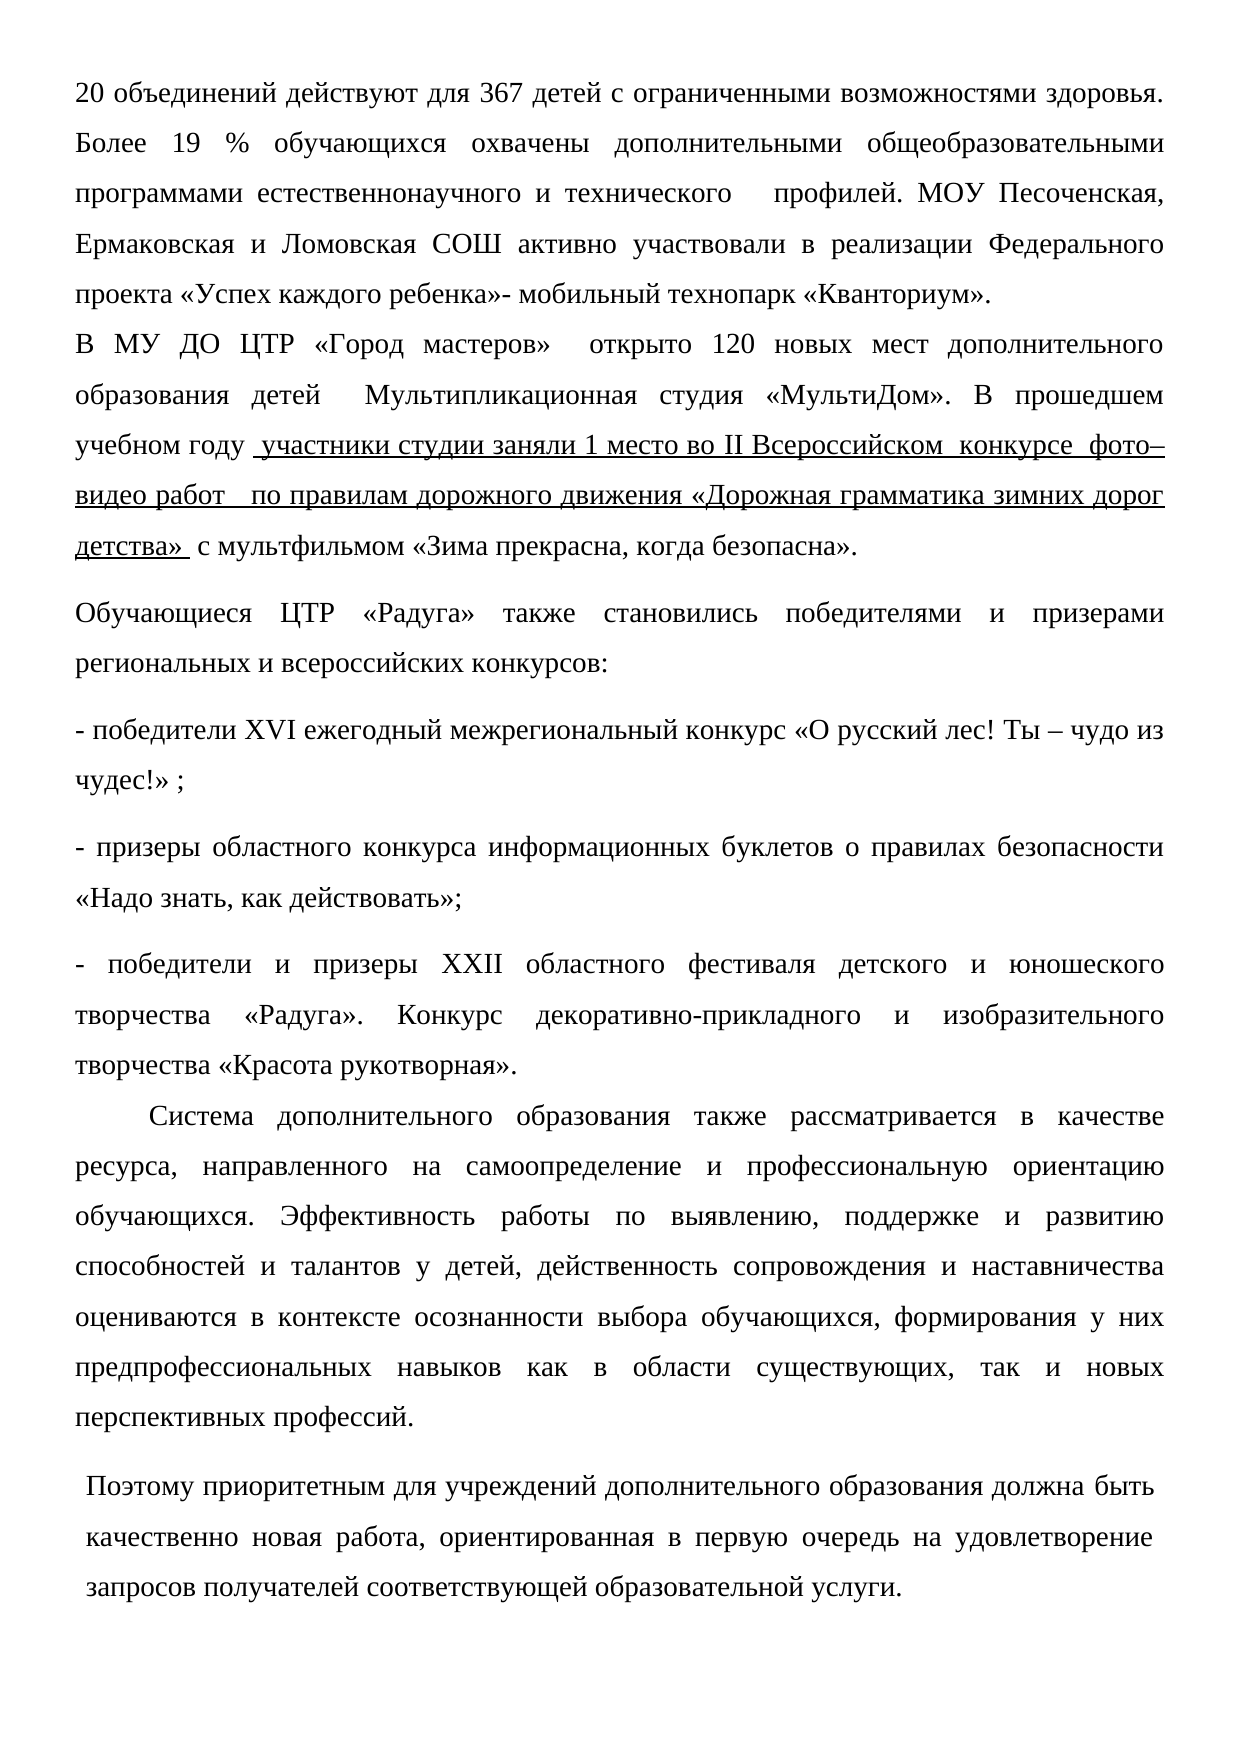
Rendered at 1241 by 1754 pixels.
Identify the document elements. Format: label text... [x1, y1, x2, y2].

text - победители и призеры XXII областного фестиваля детского и юношеского творчества «Радуга». Конкурс декоративно-прикладного и изобразительного творчества «Красота рукотворная». [75, 947, 1165, 1081]
text - победители XVI ежегодный межрегиональный конкурс «О русский лес! Ты – чудо из чудес!» ; [75, 712, 1165, 796]
text Система дополнительного образования также рассматривается в качестве ресурса, направленного на самоопределение и профессиональную ориентацию обучающихся. Эффективность работы по выявлению, поддержке и развитию способностей и талантов у детей, действенность сопровождения и наставничества оцениваются в контексте осознанности выбора обучающихся, формирования у них предпрофессиональных навыков как в области существующих, так и новых перспективных профессий. [75, 1098, 1165, 1433]
text В МУ ДО ЦТР «Город мастеров» открыто 120 новых мест дополнительного образования детей Мультипликационная студия «МультиДом». В прошедшем учебном году участники студии заняли 1 место во II Всероссийском конкурсе фото–видео работ по правилам дорожного движения «Дорожная грамматика зимних дорог детства» с мультфильмом «Зима прекрасна, когда безопасна». [75, 511, 1165, 561]
text Обучающиеся ЦТР «Радуга» также становились победителями и призерами региональных и всероссийских конкурсов: [75, 628, 1165, 679]
text В МУ ДО ЦТР «Город мастеров» открыто 120 новых мест дополнительного образования детей Мультипликационная студия «МультиДом». В прошедшем учебном году участники студии заняли 1 место во II Всероссийском конкурсе фото–видео работ по правилам дорожного движения «Дорожная грамматика зимних дорог детства» с мультфильмом «Зима прекрасна, когда безопасна». [75, 327, 1165, 478]
text 20 объединений действуют для 367 детей с ограниченными возможностями здоровья. Более 19 % обучающихся охвачены дополнительными общеобразовательными программами естественнонаучного и технического профилей. МОУ Песоченская, Ермаковская и Ломовская СОШ активно участвовали в реализации Федерального проекта «Успех каждого ребенка»- мобильный технопарк «Кванториум». [75, 75, 1165, 310]
text - призеры областного конкурса информационных буклетов о правилах безопасности «Надо знать, как действовать»; [75, 829, 1165, 913]
text Поэтому приоритетным для учреждений дополнительного образования должна быть качественно новая работа, ориентированная в первую очередь на удовлетворение запросов получателей соответствующей образовательной услуги. [86, 1468, 1154, 1603]
